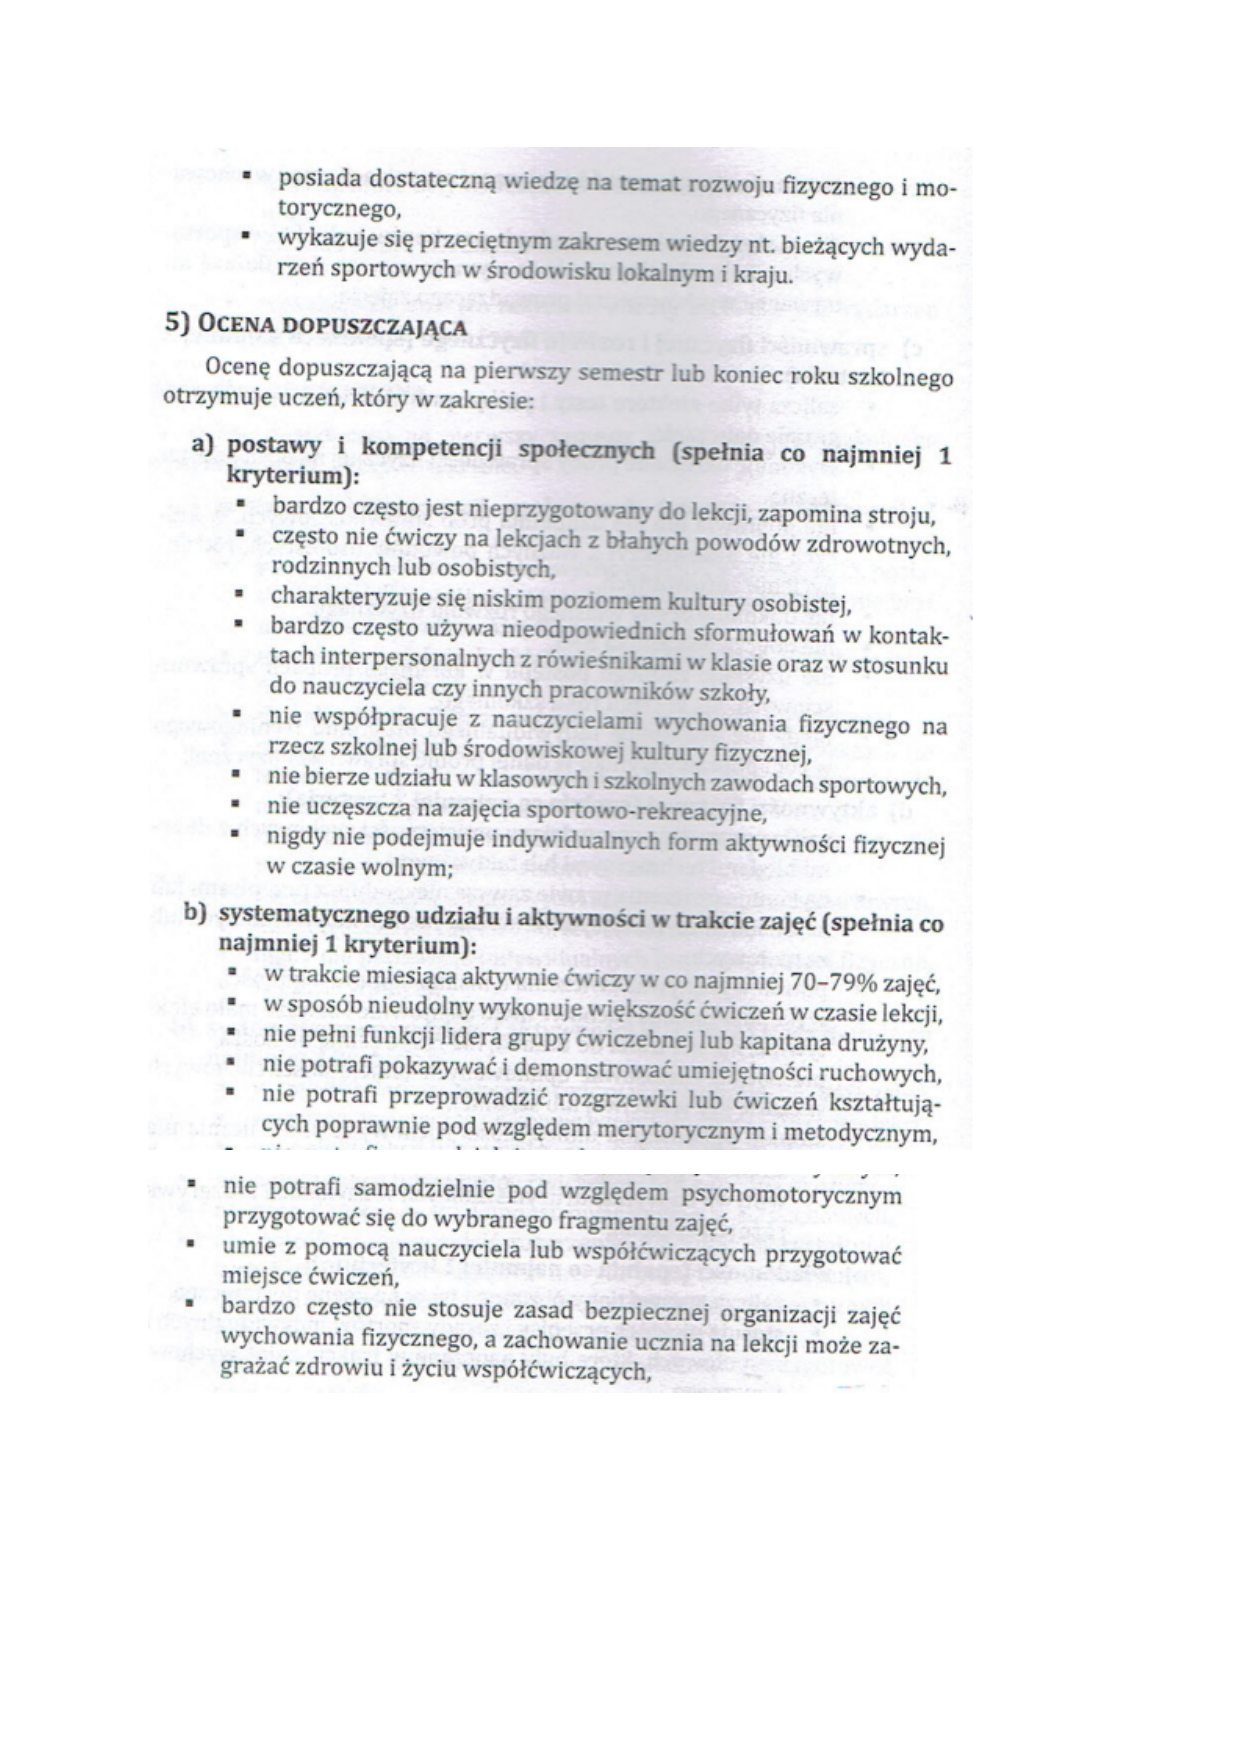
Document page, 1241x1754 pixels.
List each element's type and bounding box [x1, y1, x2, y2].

picture [147, 147, 973, 1150]
picture [147, 1174, 918, 1393]
